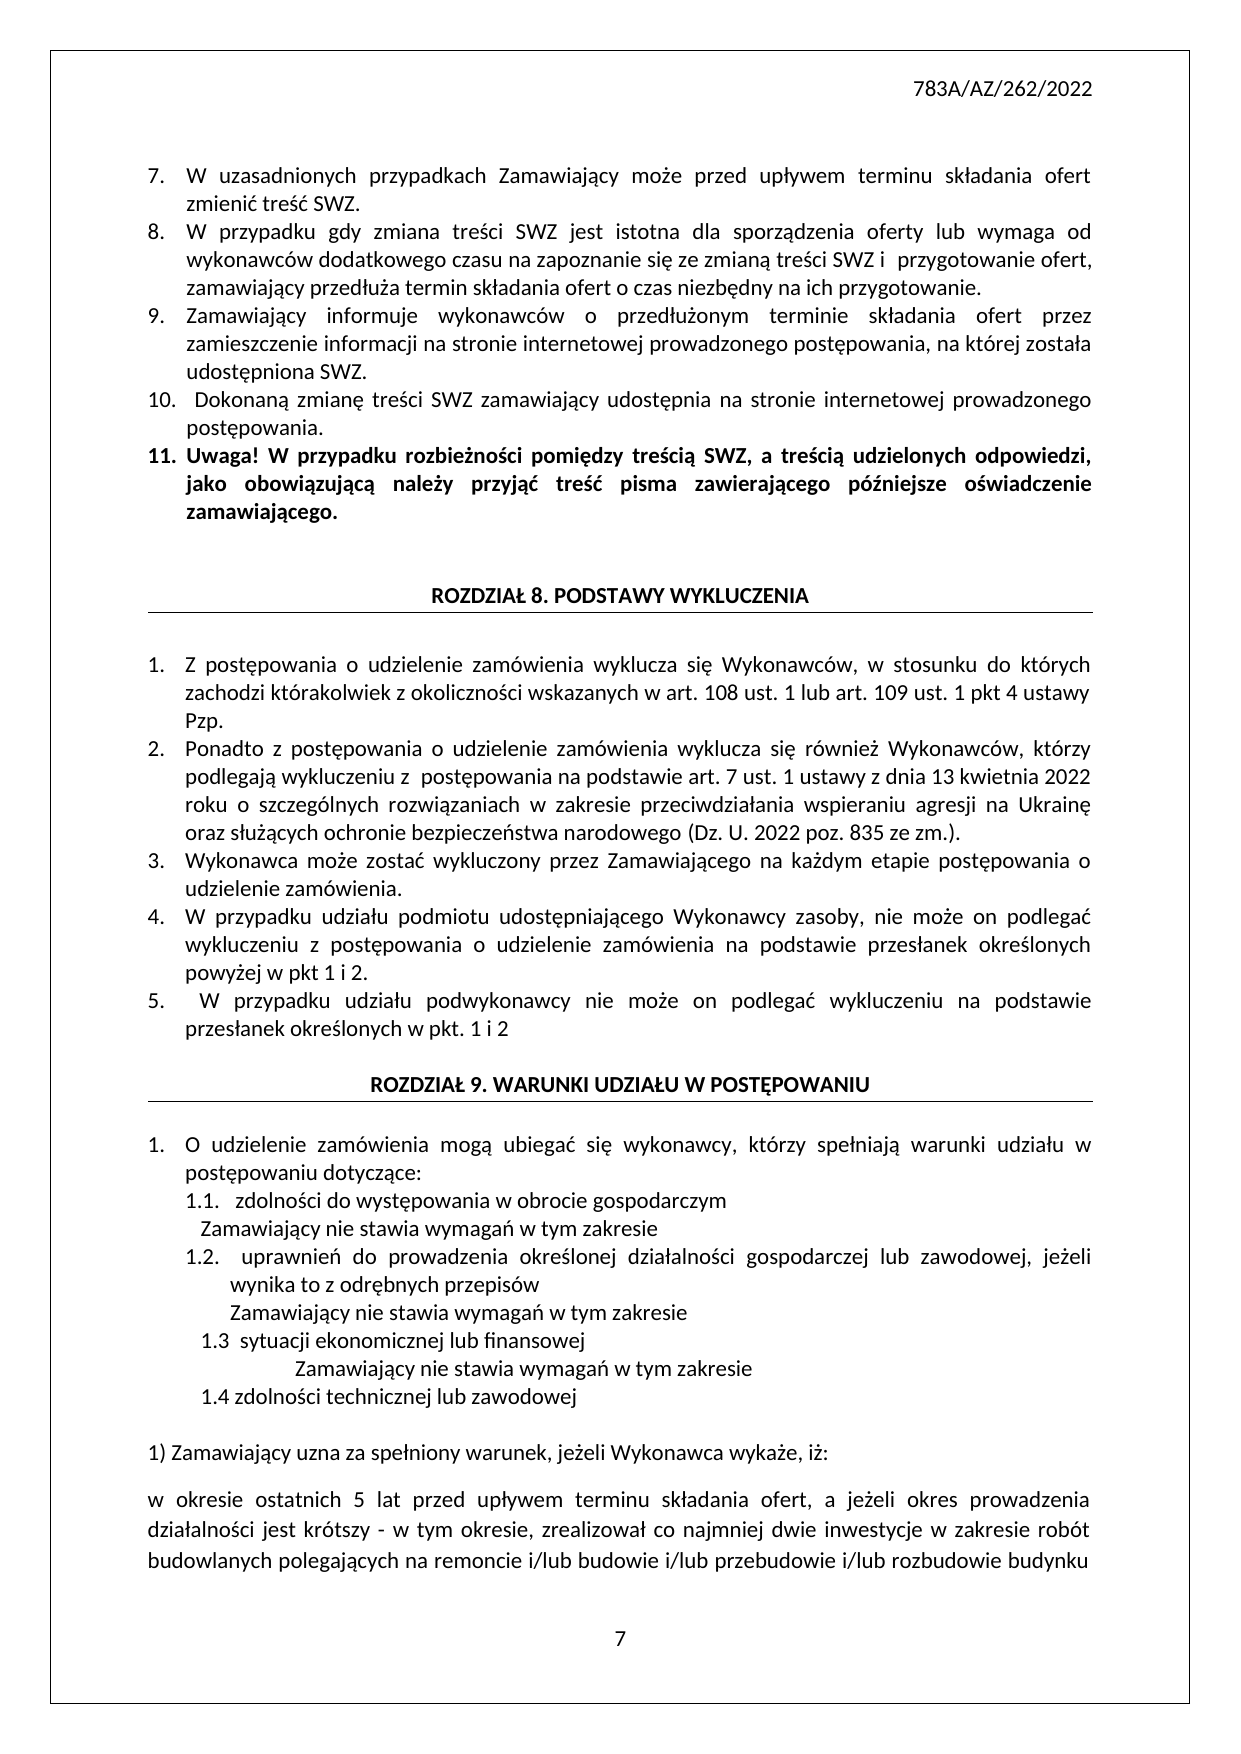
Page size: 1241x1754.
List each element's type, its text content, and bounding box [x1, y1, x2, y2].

text Zamawiający nie stawia wymagań w tym zakresie [230, 1298, 1093, 1326]
list uprawnień do prowadzenia określonej działalności gospodarczej lub zawodowej, jeżeli wynika to z odrębnych przepisów [185, 1242, 1093, 1298]
list O udzielenie zamówienia mogą ubiegać się wykonawcy, którzy spełniają warunki udziału w postępowaniu dotyczące: [147, 1130, 1093, 1186]
list Dokonaną zmianę treści SWZ zamawiający udostępnia na stronie internetowej prowadzonego postępowania. [147, 385, 1093, 441]
list Ponadto z postępowania o udzielenie zamówienia wyklucza się również Wykonawców, którzy podlegają wykluczeniu z postępowania na podstawie art. 7 ust. 1 ustawy z dnia 13 kwietnia 2022 roku o szczególnych rozwiązaniach w zakresie przeciwdziałania wspieraniu agresji na Ukrainę oraz służących ochronie bezpieczeństwa narodowego (Dz. U. 2022 poz. 835 ze zm.). [147, 734, 1093, 846]
list W przypadku gdy zmiana treści SWZ jest istotna dla sporządzenia oferty lub wymaga od wykonawców dodatkowego czasu na zapoznanie się ze zmianą treści SWZ i przygotowanie ofert, zamawiający przedłuża termin składania ofert o czas niezbędny na ich przygotowanie. [147, 217, 1093, 301]
list W uzasadnionych przypadkach Zamawiający może przed upływem terminu składania ofert zmienić treść SWZ. [147, 161, 1093, 217]
list Zamawiający informuje wykonawców o przedłużonym terminie składania ofert przez zamieszczenie informacji na stronie internetowej prowadzonego postępowania, na której została udostępniona SWZ. [147, 301, 1093, 385]
list Wykonawca może zostać wykluczony przez Zamawiającego na każdym etapie postępowania o udzielenie zamówienia. [147, 846, 1093, 902]
text 1.4 zdolności technicznej lub zawodowej [147, 1382, 1093, 1410]
text ROZDZIAŁ 8. PODSTAWY WYKLUCZENIA [147, 581, 1093, 613]
text ROZDZIAŁ 9. WARUNKI UDZIAŁU W POSTĘPOWANIU [147, 1071, 1093, 1102]
list Z postępowania o udzielenie zamówienia wyklucza się Wykonawców, w stosunku do których zachodzi którakolwiek z okoliczności wskazanych w art. 108 ust. 1 lub art. 109 ust. 1 pkt 4 ustawy Pzp. [147, 650, 1093, 734]
list zdolności do występowania w obrocie gospodarczym [185, 1186, 1093, 1214]
list Uwaga! W przypadku rozbieżności pomiędzy treścią SWZ, a treścią udzielonych odpowiedzi, jako obowiązującą należy przyjąć treść pisma zawierającego późniejsze oświadczenie zamawiającego. [147, 441, 1093, 525]
text 1) Zamawiający uzna za spełniony warunek, jeżeli Wykonawca wykaże, iż: [147, 1438, 1091, 1466]
text 1.3 sytuacji ekonomicznej lub finansowej [147, 1326, 1093, 1354]
text Zamawiający nie stawia wymagań w tym zakresie [221, 1354, 1093, 1382]
list W przypadku udziału podmiotu udostępniającego Wykonawcy zasoby, nie może on podlegać wykluczeniu z postępowania o udzielenie zamówienia na podstawie przesłanek określonych powyżej w pkt 1 i 2. [147, 902, 1093, 986]
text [147, 1485, 1091, 1574]
text Zamawiający nie stawia wymagań w tym zakresie [200, 1214, 1093, 1242]
list W przypadku udziału podwykonawcy nie może on podlegać wykluczeniu na podstawie przesłanek określonych w pkt. 1 i 2 [147, 986, 1093, 1042]
